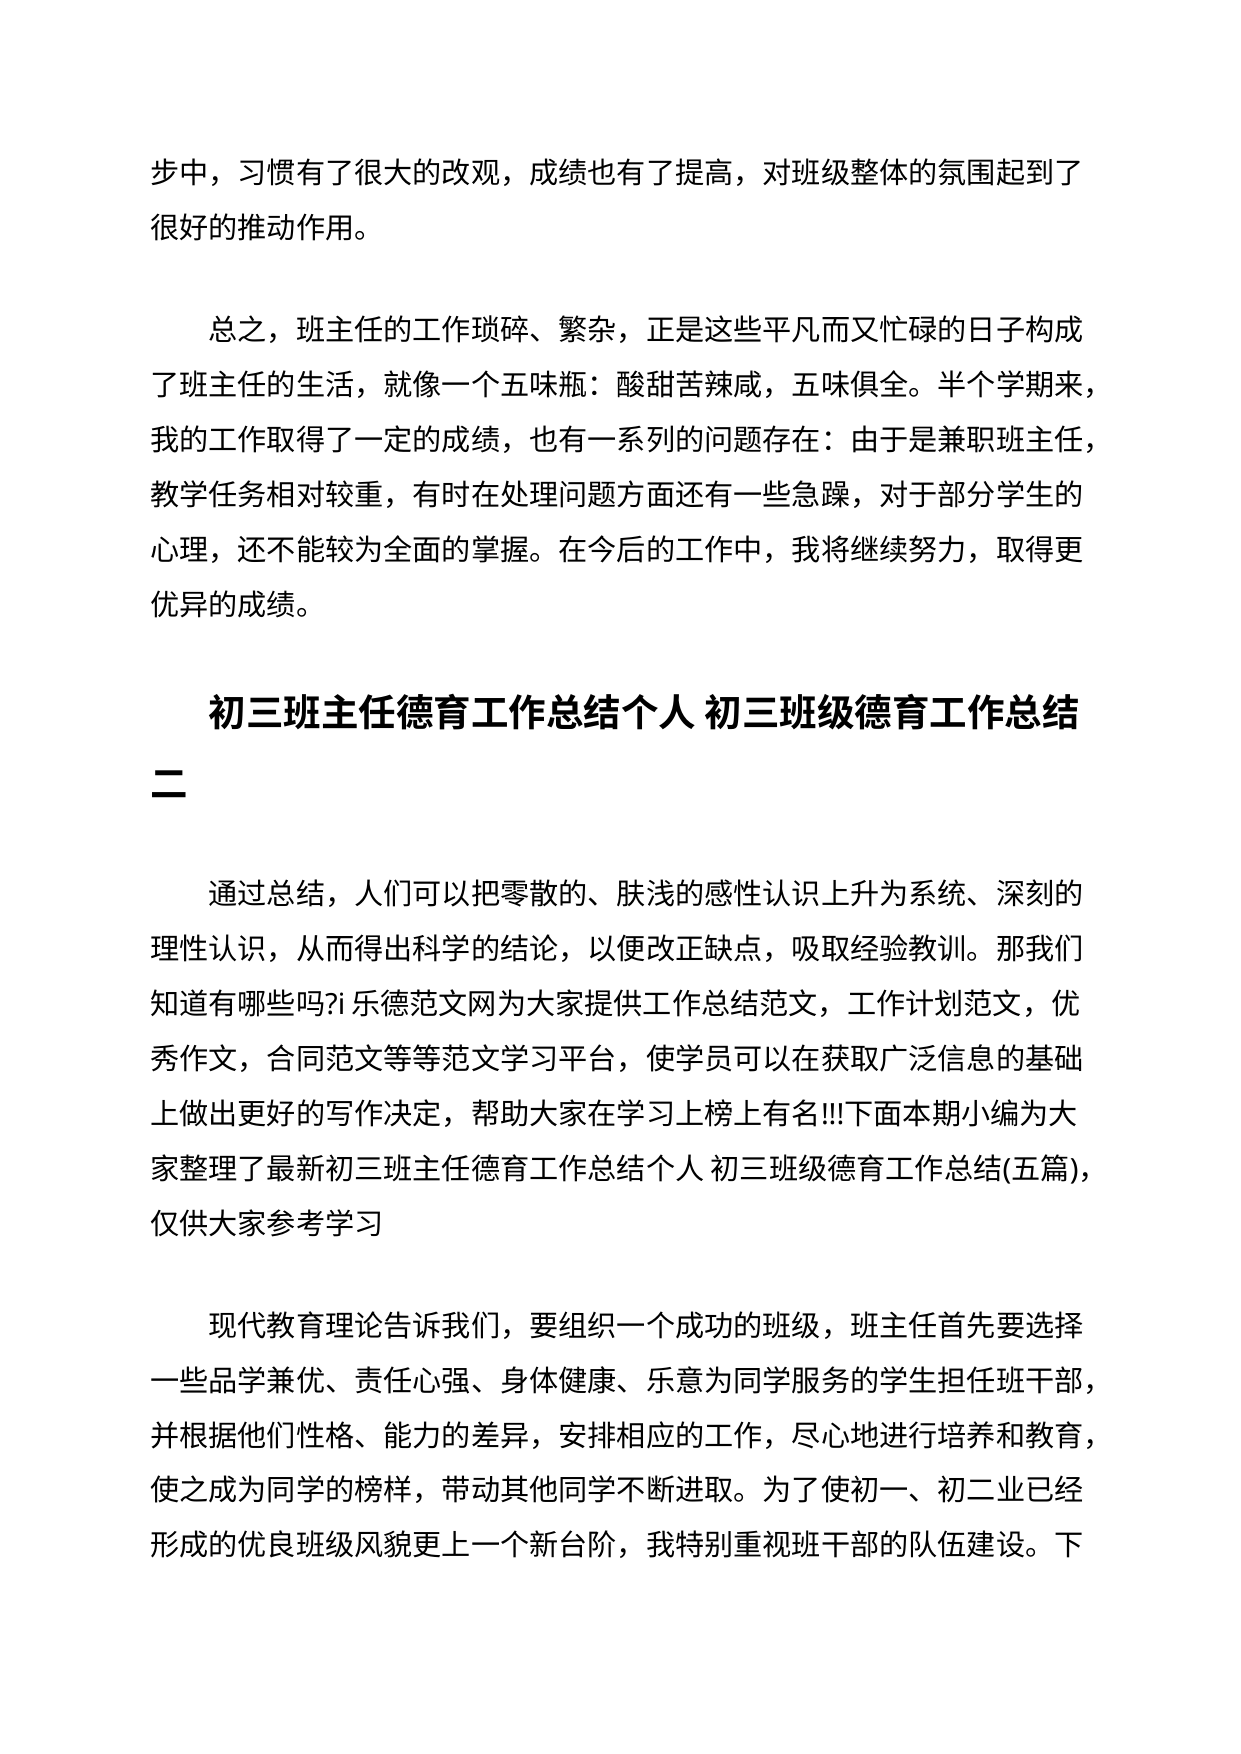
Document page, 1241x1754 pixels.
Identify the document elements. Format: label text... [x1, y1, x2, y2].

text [150, 1302, 1090, 1564]
text 总之，班主任的工作琐碎、繁杂，正是这些平凡而又忙碌的日子构成了班主任的生活，就像一个五味瓶：酸甜苦辣咸，五味俱全。半个学期来，我的工作取得了一定的成绩，也有一系列的问题存在：由于是兼职班主任，教学任务相对较重，有时在处理问题方面还有一些急躁，对于部分学生的心理，还不能较为全面的掌握。在今后的工作中，我将继续努力，取得更优异的成绩。 [150, 307, 1090, 623]
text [150, 150, 1090, 247]
text 初三班主任德育工作总结个人 初三班级德育工作总结二 [150, 683, 1090, 808]
text 通过总结，人们可以把零散的、肤浅的感性认识上升为系统、深刻的理性认识，从而得出科学的结论，以便改正缺点，吸取经验教训。那我们知道有哪些吗?i乐德范文网为大家提供工作总结范文，工作计划范文，优秀作文，合同范文等等范文学习平台，使学员可以在获取广泛信息的基础上做出更好的写作决定，帮助大家在学习上榜上有名!!!下面本期小编为大家整理了最新初三班主任德育工作总结个人 初三班级德育工作总结(五篇)，仅供大家参考学习 [150, 871, 1090, 1243]
